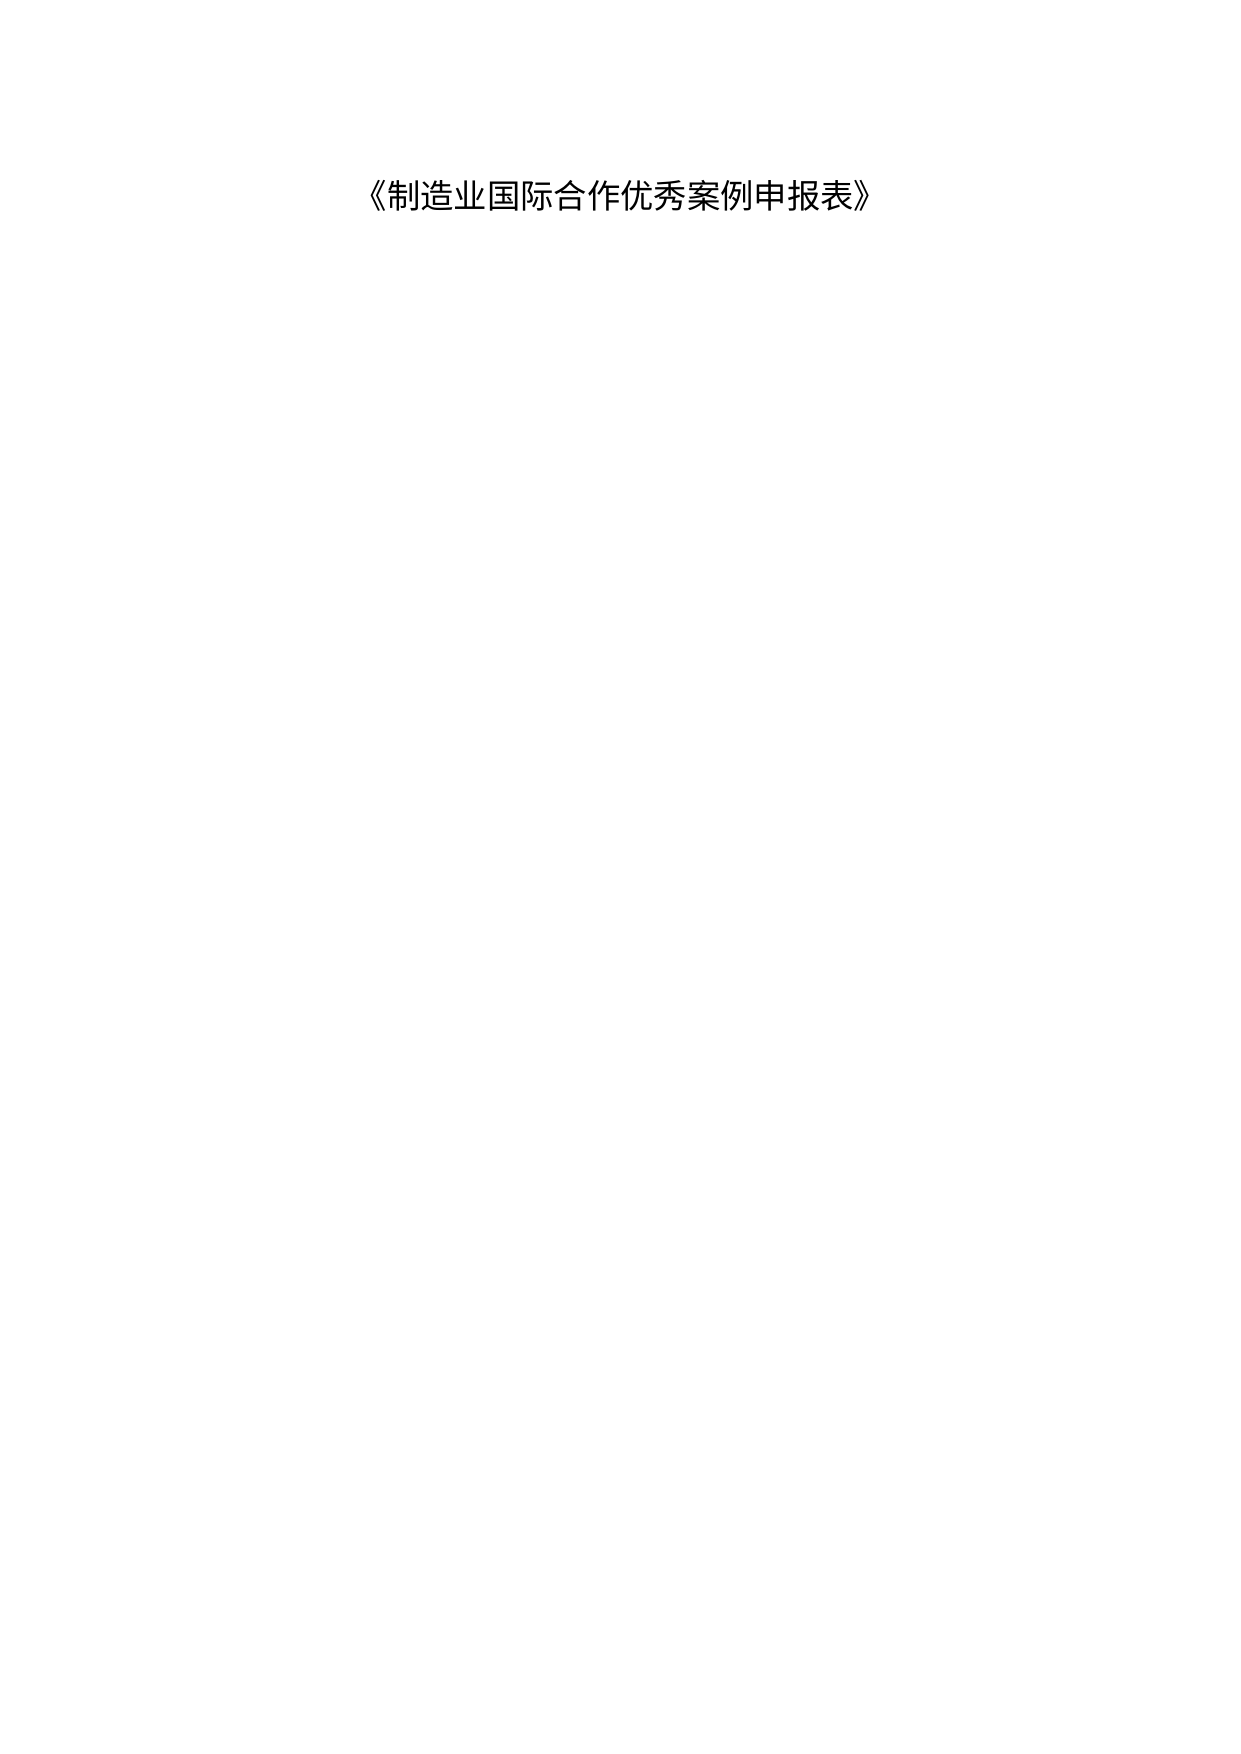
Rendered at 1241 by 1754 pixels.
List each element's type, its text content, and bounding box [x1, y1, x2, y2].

text 《制造业国际合作优秀案例申报表》 [187, 162, 1053, 227]
